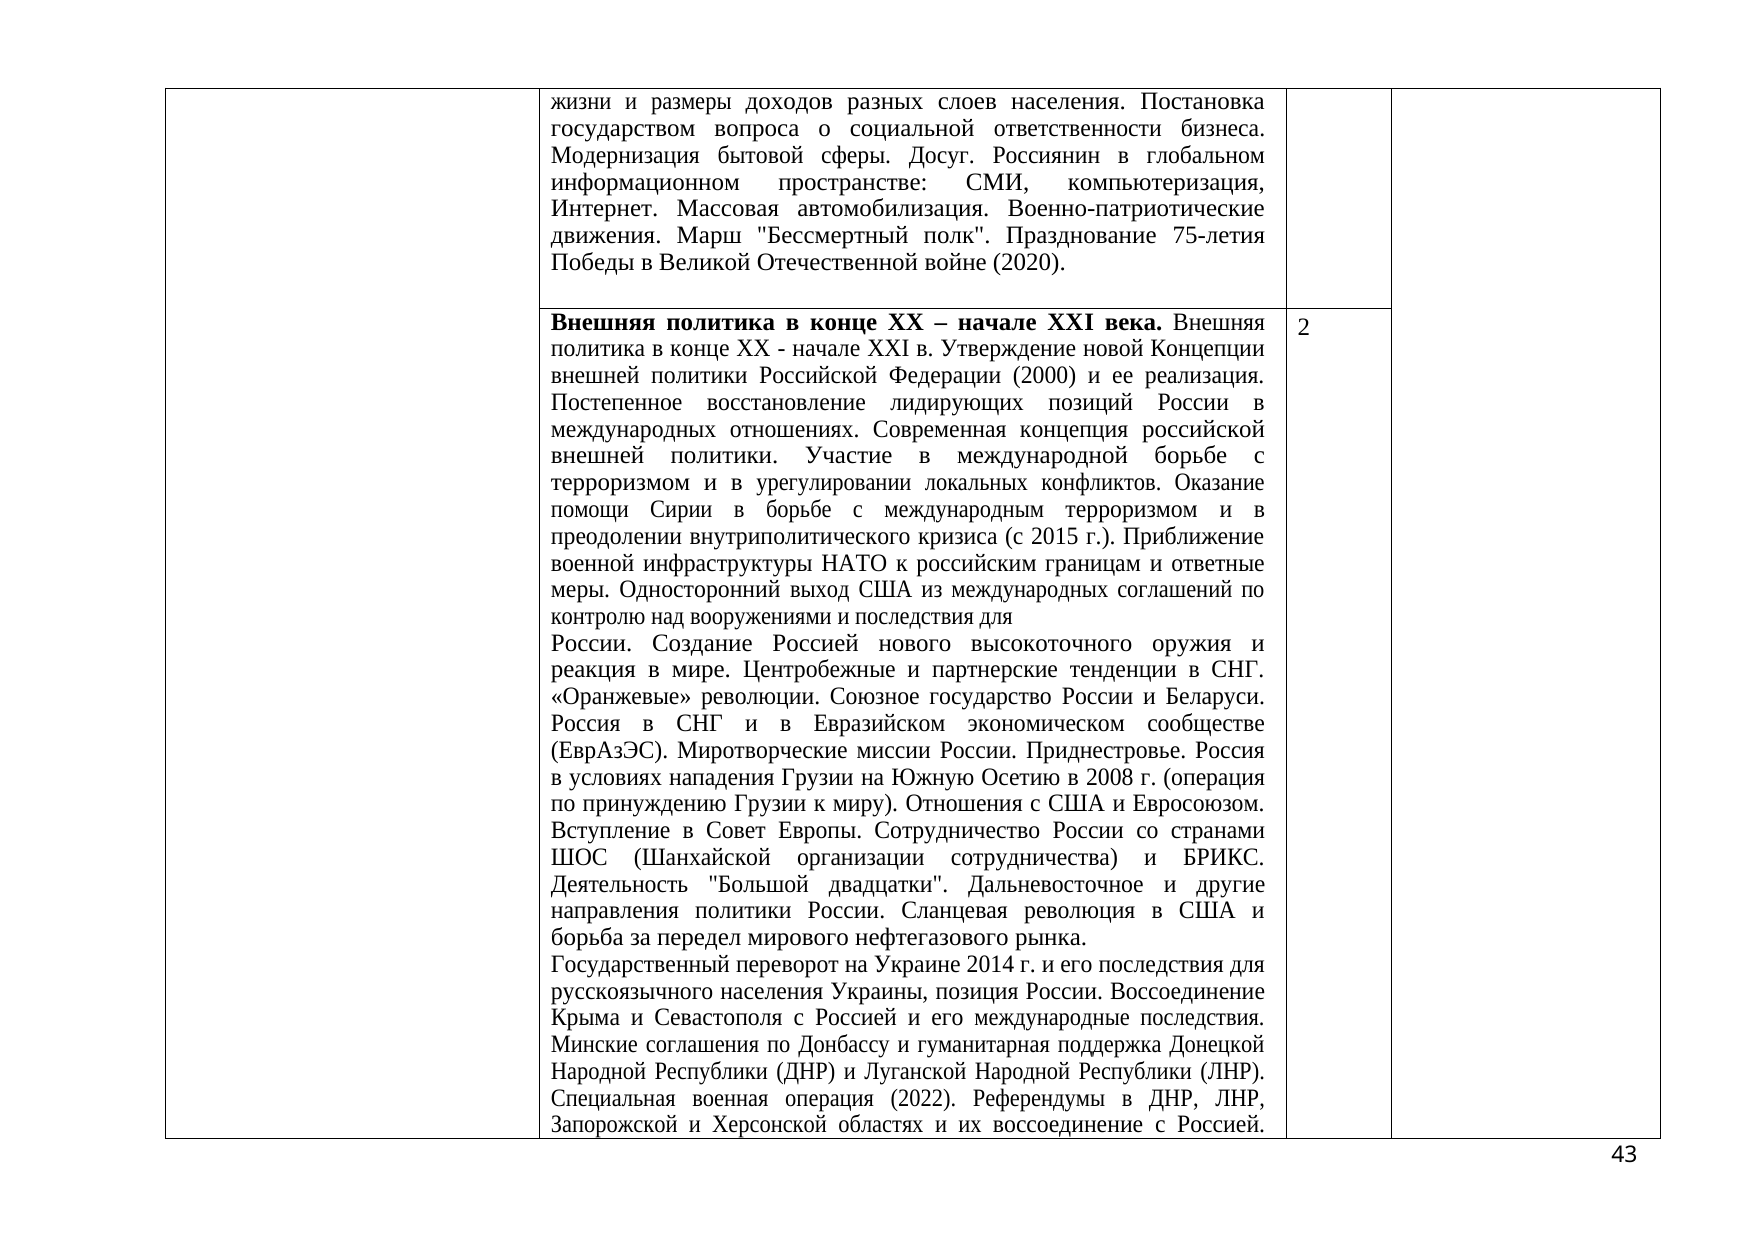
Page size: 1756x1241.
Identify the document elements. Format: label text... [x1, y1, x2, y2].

table_cell 2 [1287, 309, 1391, 1138]
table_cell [540, 89, 1286, 308]
table_cell 2 [1287, 89, 1391, 308]
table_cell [540, 309, 1286, 1138]
